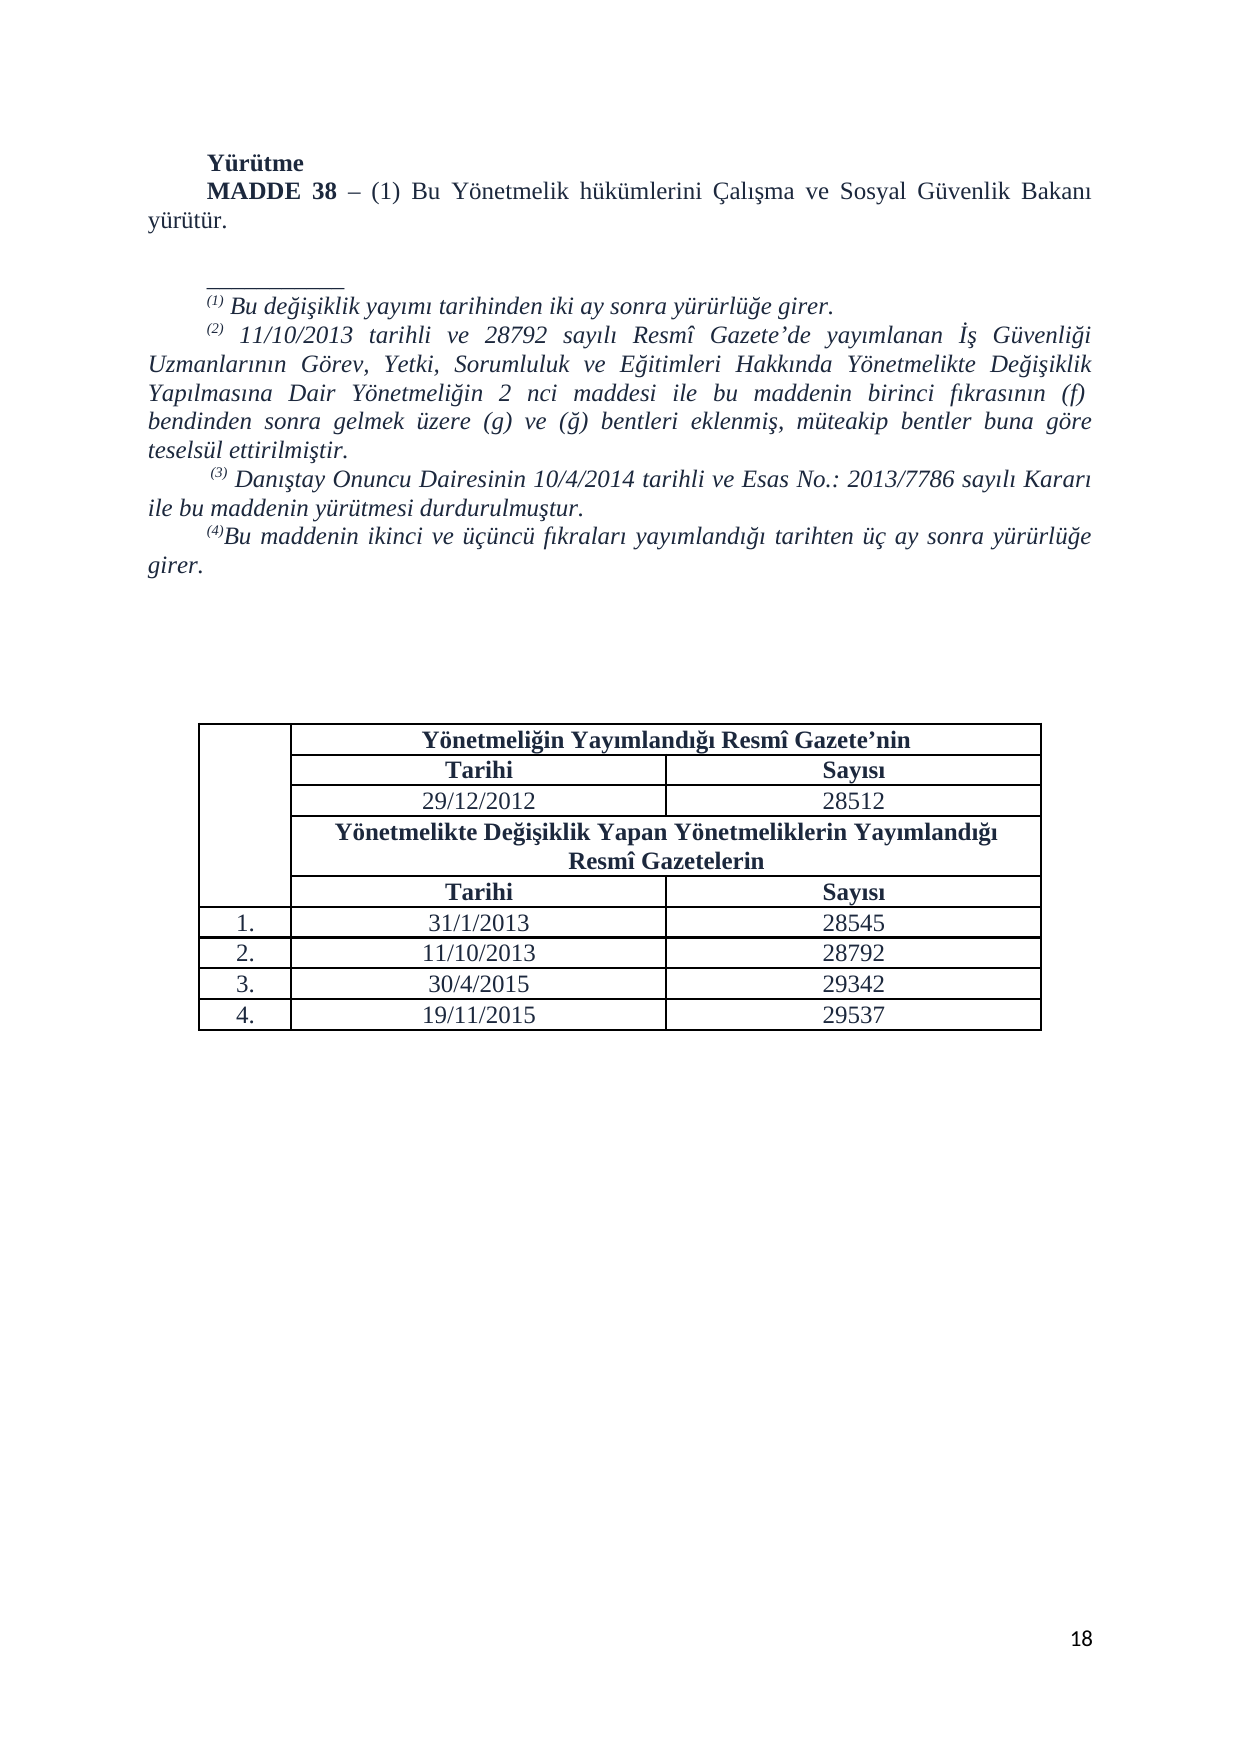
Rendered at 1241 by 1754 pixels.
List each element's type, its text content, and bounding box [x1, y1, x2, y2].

table_header [200, 725, 290, 906]
table_cell 29342 [667, 969, 1040, 998]
table_cell Yönetmelikte Değişiklik Yapan Yönetmeliklerin Yayımlandığı Resmî Gazetelerin [292, 817, 1040, 875]
table_header Yönetmeliğin Yayımlandığı Resmî Gazete’nin [292, 725, 1040, 753]
text MADDE 38 – (1) Bu Yönetmelik hükümlerini Çalışma ve Sosyal Güvenlik Bakanı yürütür. [148, 176, 1093, 234]
text (3) Danıştay Onuncu Dairesinin 10/4/2014 tarihli ve Esas No.: 2013/7786 sayılı Kararı ile bu maddenin yürütmesi durdurulmuştur. [148, 464, 1093, 521]
table_cell Tarihi [292, 877, 665, 906]
table_cell 19/11/2015 [292, 1000, 665, 1029]
text Yürütme [148, 148, 1093, 176]
table_cell 28545 [667, 908, 1040, 936]
table_cell Sayısı [667, 877, 1040, 906]
text ___________ [148, 263, 1093, 291]
table_cell Sayısı [667, 756, 1040, 784]
table_cell Tarihi [292, 756, 665, 784]
table_cell 3. [200, 969, 290, 998]
table_cell 29/12/2012 [292, 786, 665, 815]
table_cell 29537 [667, 1000, 1040, 1029]
table_cell 28792 [667, 939, 1040, 967]
table_cell 2. [200, 939, 290, 967]
text (4)Bu maddenin ikinci ve üçüncü fıkraları yayımlandığı tarihten üç ay sonra yürürlüğe girer. [148, 521, 1093, 579]
table_cell 31/1/2013 [292, 908, 665, 936]
text (1) Bu değişiklik yayımı tarihinden iki ay sonra yürürlüğe girer. [148, 291, 1093, 320]
text (2) 11/10/2013 tarihli ve 28792 sayılı Resmî Gazete’de yayımlanan İş Güvenliği Uzmanlarının Görev, Yetki, Sorumluluk ve Eğitimleri Hakkında Yönetmelikte Değişiklik Yapılmasına Dair Yönetmeliğin 2 nci maddesi ile bu maddenin birinci fıkrasının (f) bendinden sonra gelmek üzere (g) ve (ğ) bentleri eklenmiş, müteakip bentler buna göre teselsül ettirilmiştir. [148, 320, 1093, 464]
table_cell 1. [200, 908, 290, 936]
table_cell 4. [200, 1000, 290, 1029]
table_cell 28512 [667, 786, 1040, 815]
table_cell 30/4/2015 [292, 969, 665, 998]
table_cell 11/10/2013 [292, 939, 665, 967]
